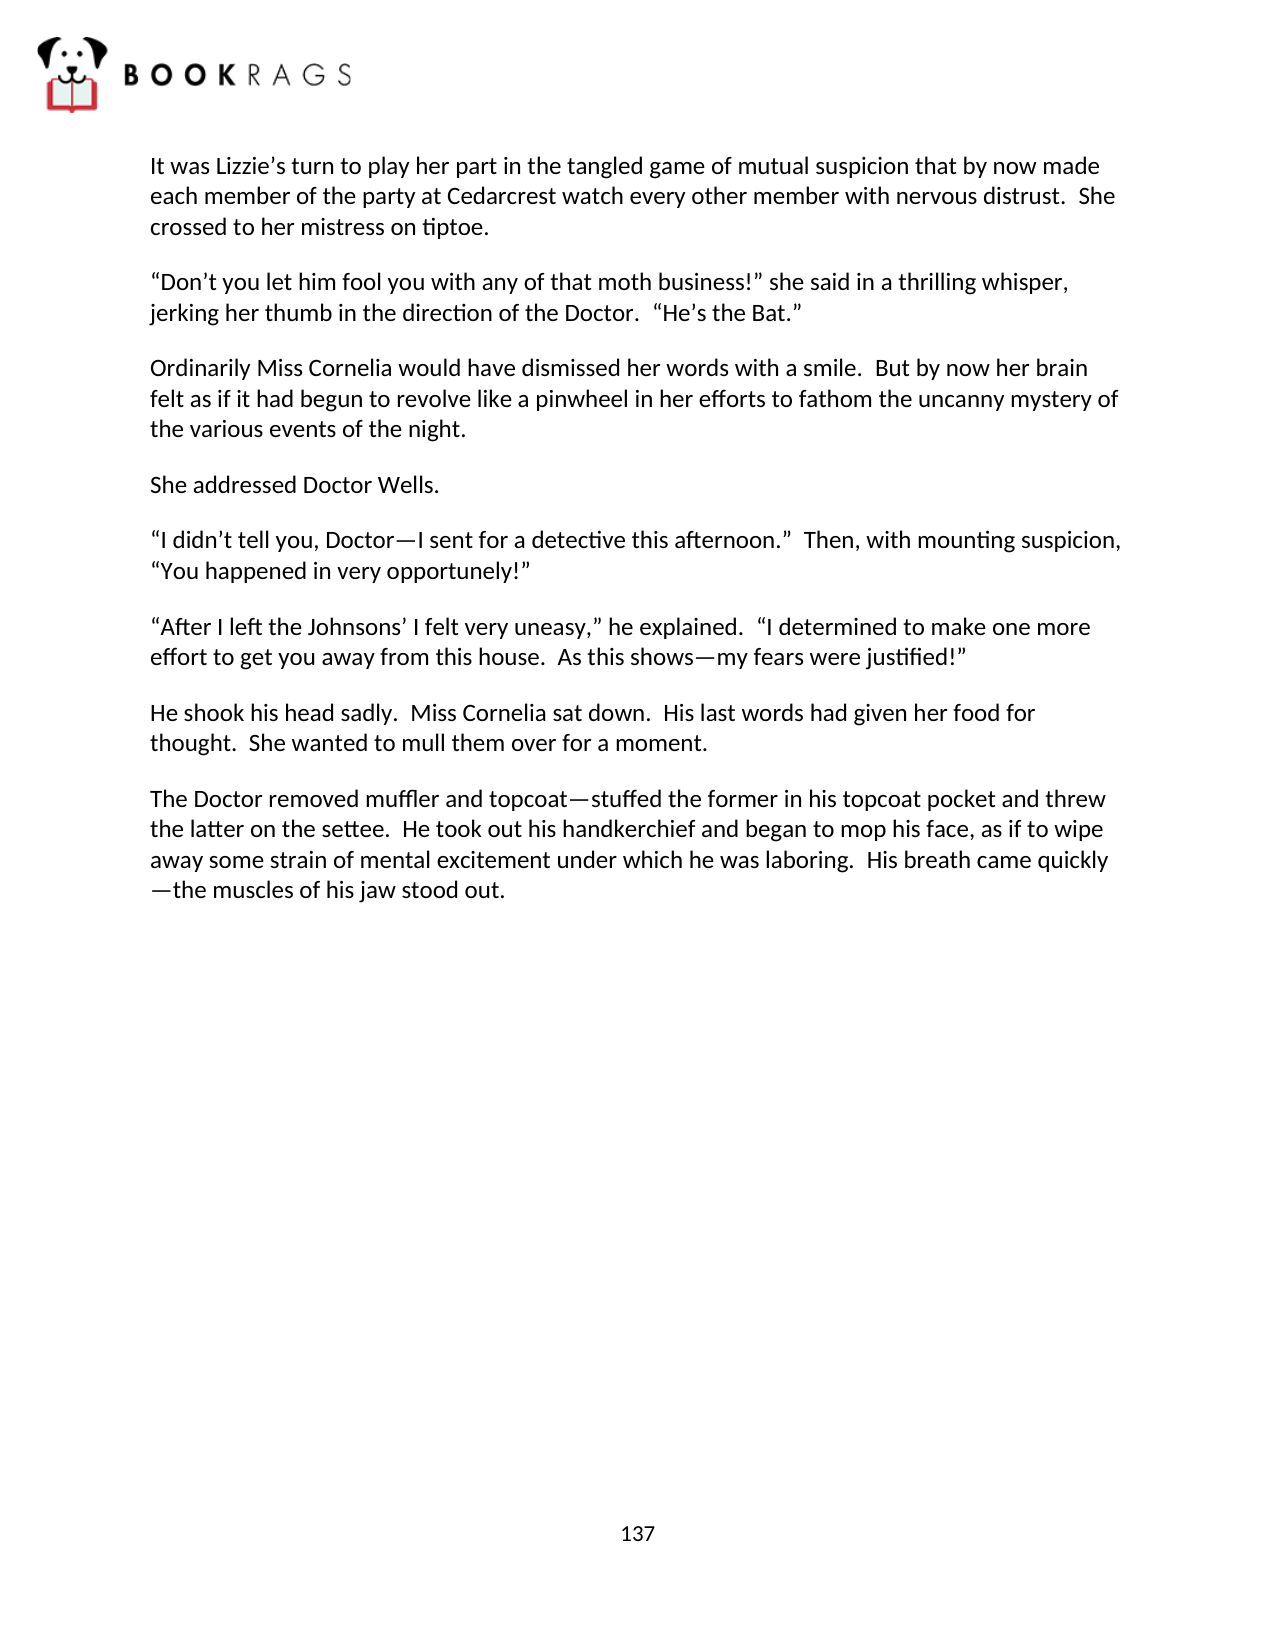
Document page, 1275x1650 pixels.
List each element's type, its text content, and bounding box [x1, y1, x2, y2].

text Ordinarily Miss Cornelia would have dismissed her words with a smile. But by now her brain felt as if it had begun to revolve like a pinwheel in her efforts to fathom the uncanny mystery of the various events of the night. [150, 353, 1125, 444]
text She addressed Doctor Wells. [150, 469, 1125, 500]
text It was Lizzie’s turn to play her part in the tangled game of mutual suspicion that by now made each member of the party at Cedarcrest watch every other member with nervous distrust. She crossed to her mistress on tiptoe. [150, 150, 1125, 242]
picture [37, 37, 351, 113]
text “After I left the Johnsons’ I felt very uneasy,” he explained. “I determined to make one more effort to get you away from this house. As this shows—­my fears were justified!” [150, 611, 1125, 672]
text “I didn’t tell you, Doctor—­I sent for a detective this afternoon.” Then, with mounting suspicion, “You happened in very opportunely!” [150, 525, 1125, 586]
text He shook his head sadly. Miss Cornelia sat down. His last words had given her food for thought. She wanted to mull them over for a moment. [150, 697, 1125, 758]
text “Don’t you let him fool you with any of that moth business!” she said in a thrilling whisper, jerking her thumb in the direction of the Doctor. “He’s the Bat.” [150, 267, 1125, 328]
text The Doctor removed muffler and topcoat—­stuffed the former in his topcoat pocket and threw the latter on the settee. He took out his handkerchief and began to mop his face, as if to wipe away some strain of mental excitement under which he was laboring. His breath came quickly—­the muscles of his jaw stood out. [150, 783, 1125, 905]
